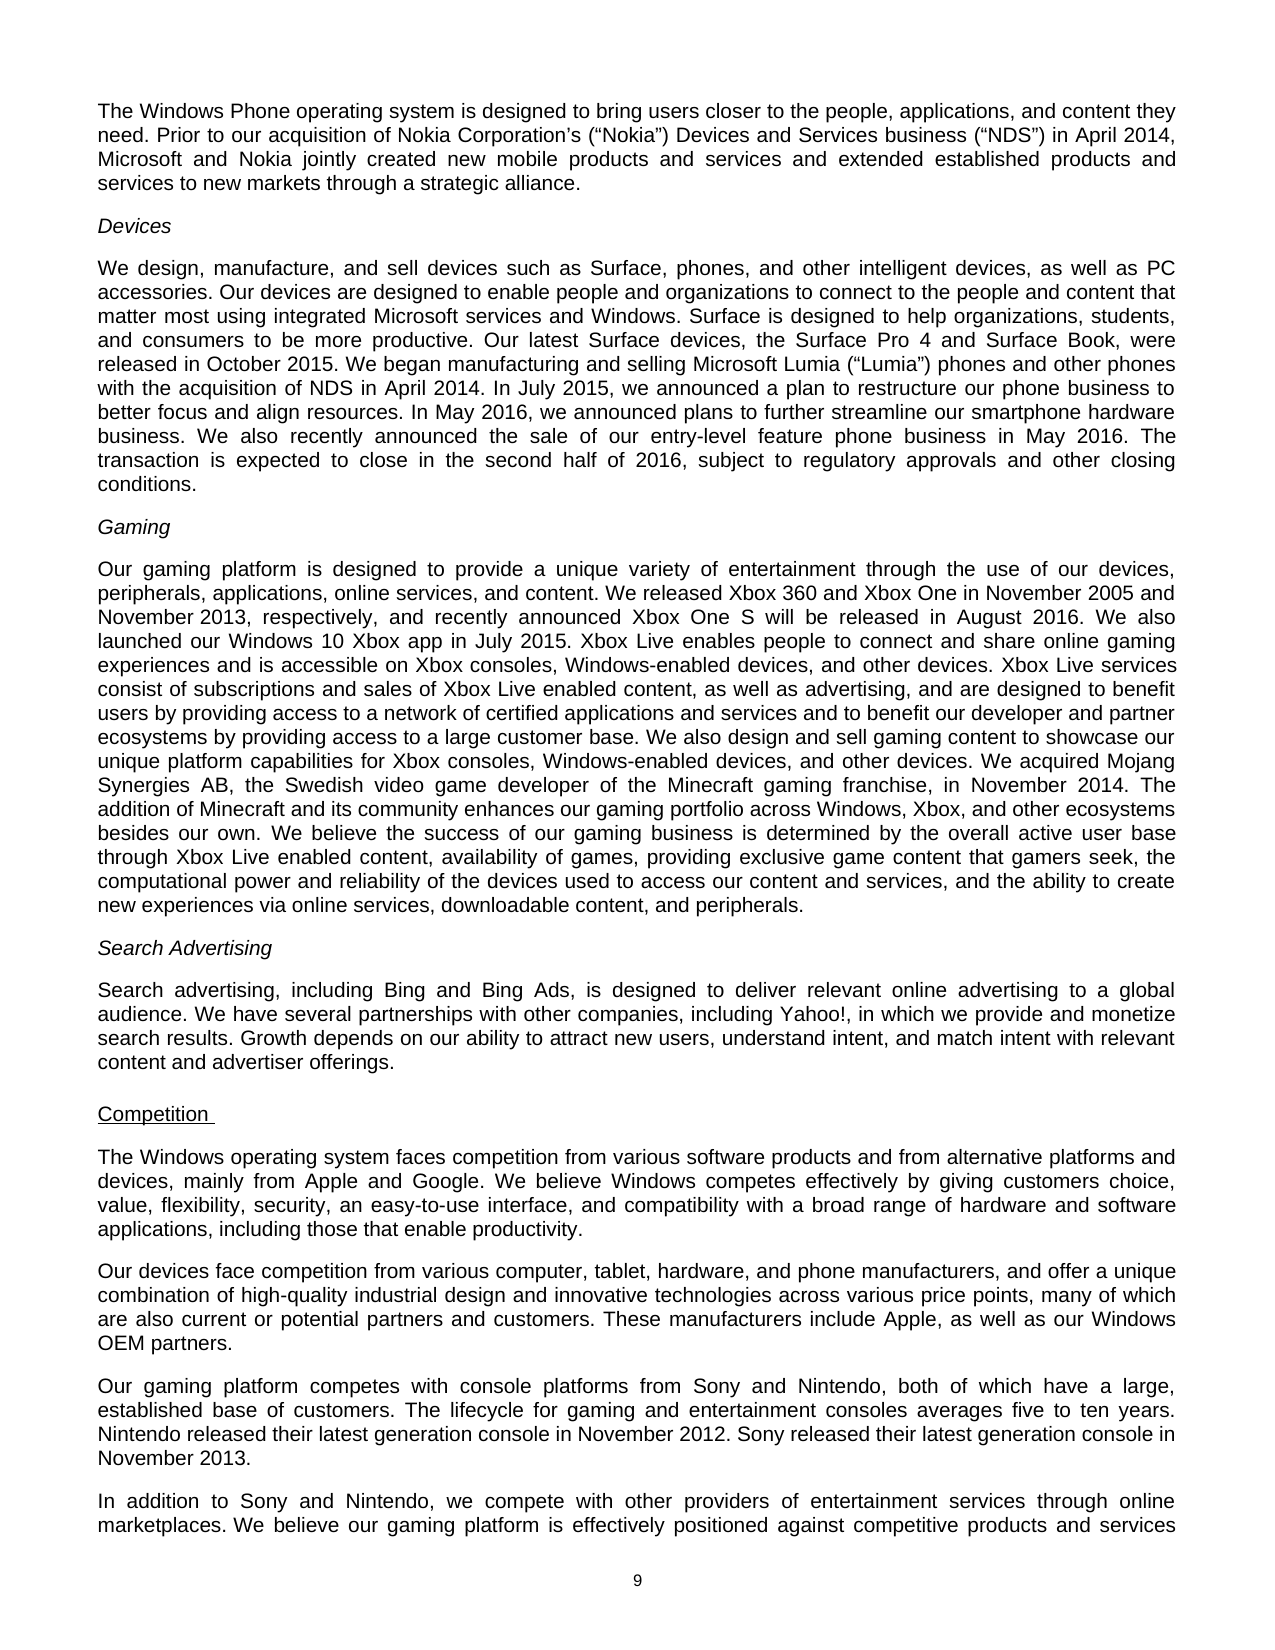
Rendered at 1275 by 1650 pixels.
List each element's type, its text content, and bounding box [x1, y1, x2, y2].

text Gaming [97, 514, 1177, 538]
text We design, manufacture, and sell devices such as Surface, phones, and other intelligent devices, as well as PC accessories. Our devices are designed to enable people and organizations to connect to the people and content that matter most using integrated Microsoft services and Windows. Surface is designed to help organizations, students, and consumers to be more productive. Our latest Surface devices, the Surface Pro 4 and Surface Book, were released in October 2015. We began manufacturing and selling Microsoft Lumia (“Lumia”) phones and other phones with the acquisition of NDS in April 2014. In July 2015, we announced a plan to restructure our phone business to better focus and align resources. In May 2016, we announced plans to further streamline our smartphone hardware business. We also recently announced the sale of our entry-level feature phone business in May 2016. The transaction is expected to close in the second half of 2016, subject to regulatory approvals and other closing conditions. [97, 256, 1177, 496]
text Our gaming platform competes with console platforms from Sony and Nintendo, both of which have a large, established base of customers. The lifecycle for gaming and entertainment consoles averages five to ten years. Nintendo released their latest generation console in November 2012. Sony released their latest generation console in November 2013. [97, 1374, 1177, 1470]
text The Windows Phone operating system is designed to bring users closer to the people, applications, and content they need. Prior to our acquisition of Nokia Corporation’s (“Nokia”) Devices and Services business (“NDS”) in April 2014, Microsoft and Nokia jointly created new mobile products and services and extended established products and services to new markets through a strategic alliance. [97, 99, 1177, 195]
text Search Advertising [97, 935, 1177, 959]
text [97, 1488, 1177, 1536]
text Our devices face competition from various computer, tablet, hardware, and phone manufacturers, and offer a unique combination of high-quality industrial design and innovative technologies across various price points, many of which are also current or potential partners and customers. These manufacturers include Apple, as well as our Windows OEM partners. [97, 1259, 1177, 1355]
text Search advertising, including Bing and Bing Ads, is designed to deliver relevant online advertising to a global audience. We have several partnerships with other companies, including Yahoo!, in which we provide and monetize search results. Growth depends on our ability to attract new users, understand intent, and match intent with relevant content and advertiser offerings. [97, 978, 1177, 1074]
text Devices [97, 213, 1177, 237]
text Competition [97, 1102, 1177, 1126]
text Our gaming platform is designed to provide a unique variety of entertainment through the use of our devices, peripherals, applications, online services, and content. We released Xbox 360 and Xbox One in November 2005 and November 2013, respectively, and recently announced Xbox One S will be released in August 2016. We also launched our Windows 10 Xbox app in July 2015. Xbox Live enables people to connect and share online gaming experiences and is accessible on Xbox consoles, Windows-enabled devices, and other devices. Xbox Live services consist of subscriptions and sales of Xbox Live enabled content, as well as advertising, and are designed to benefit users by providing access to a network of certified applications and services and to benefit our developer and partner ecosystems by providing access to a large customer base. We also design and sell gaming content to showcase our unique platform capabilities for Xbox consoles, Windows-enabled devices, and other devices. We acquired Mojang Synergies AB, the Swedish video game developer of the Minecraft gaming franchise, in November 2014. The addition of Minecraft and its community enhances our gaming portfolio across Windows, Xbox, and other ecosystems besides our own. We believe the success of our gaming business is determined by the overall active user base through Xbox Live enabled content, availability of games, providing exclusive game content that gamers seek, the computational power and reliability of the devices used to access our content and services, and the ability to create new experiences via online services, downloadable content, and peripherals. [97, 557, 1177, 917]
text The Windows operating system faces competition from various software products and from alternative platforms and devices, mainly from Apple and Google. We believe Windows competes effectively by giving customers choice, value, flexibility, security, an easy-to-use interface, and compatibility with a broad range of hardware and software applications, including those that enable productivity. [97, 1145, 1177, 1241]
